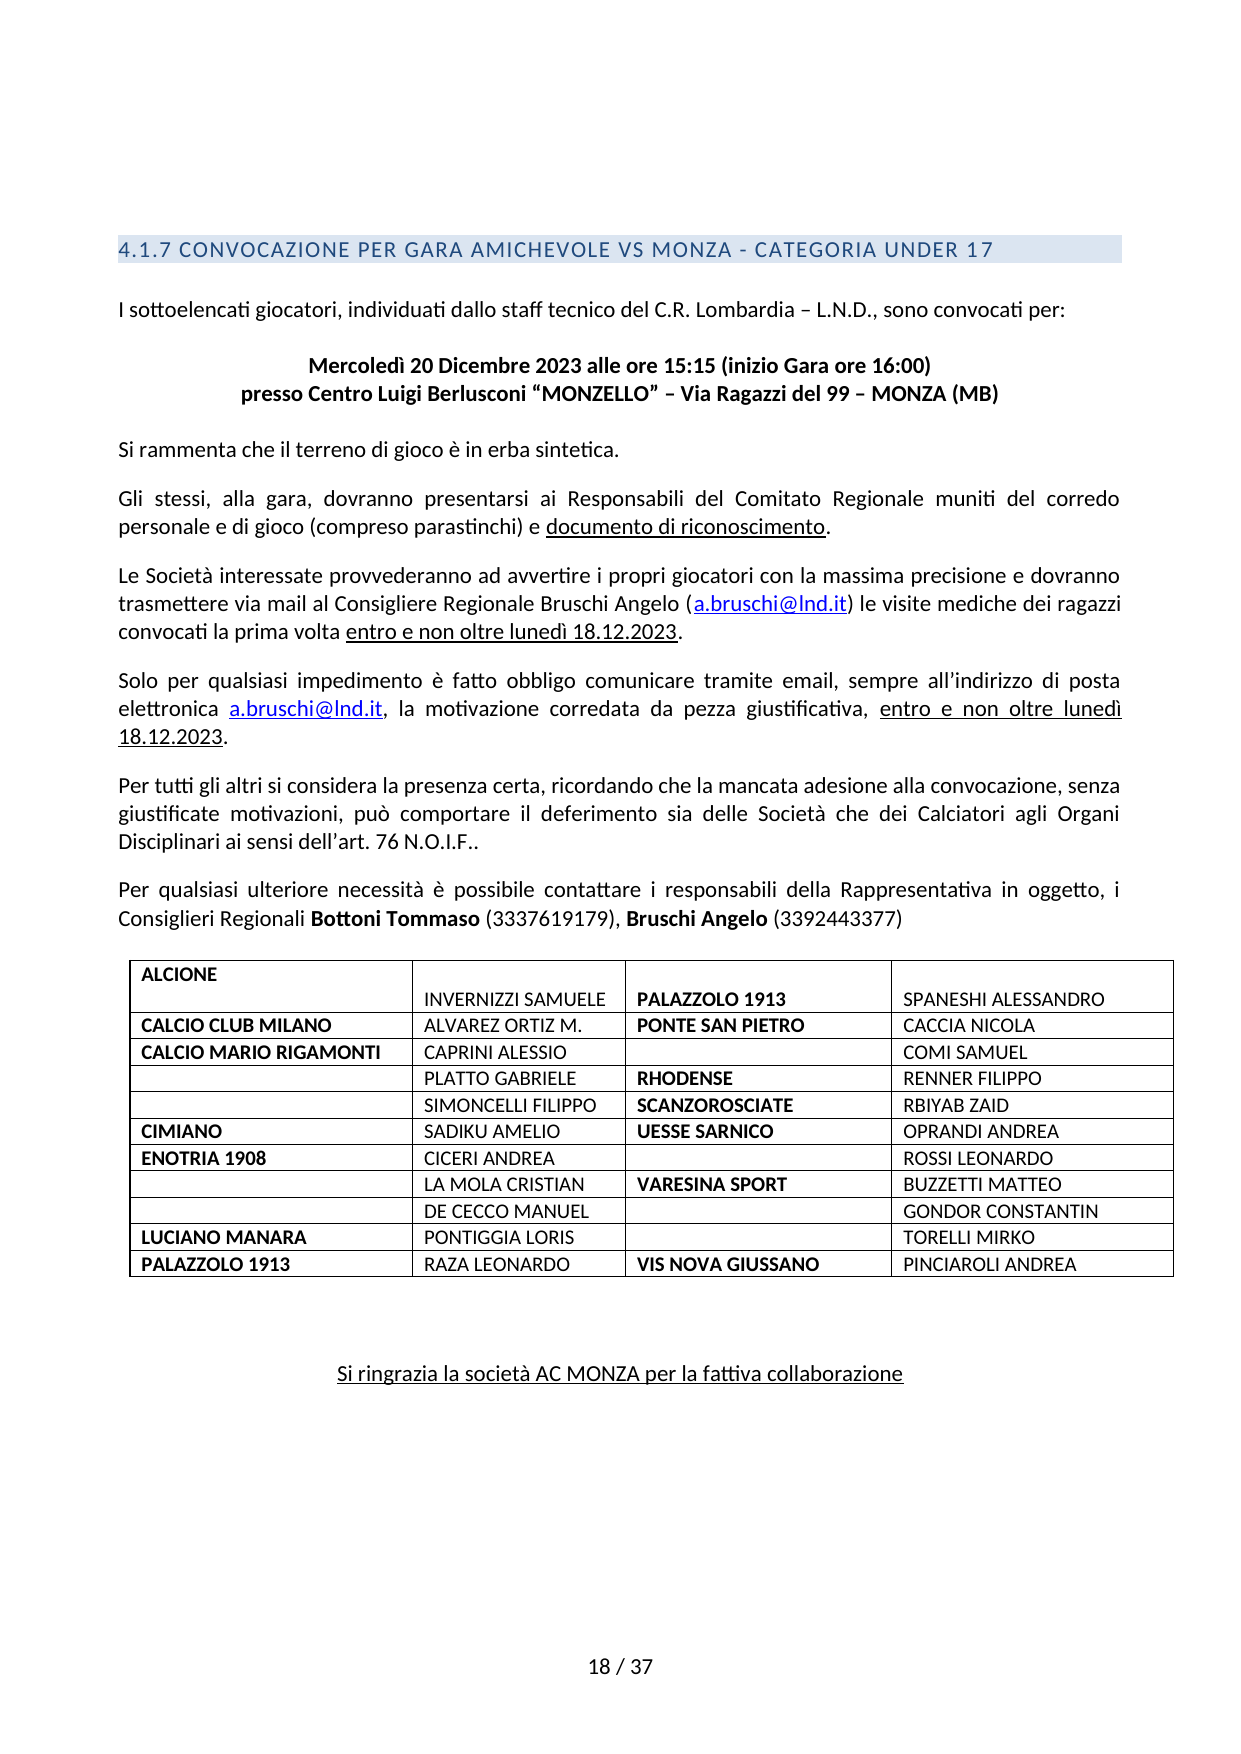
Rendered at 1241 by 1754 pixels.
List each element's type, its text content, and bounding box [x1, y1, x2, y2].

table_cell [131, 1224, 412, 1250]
text Mercoledì 20 Dicembre 2023 alle ore 15:15 (inizio Gara ore 16:00) [118, 351, 1122, 379]
table_cell RHODENSE [626, 1066, 891, 1091]
table_cell PONTE SAN PIETRO [626, 1013, 891, 1038]
table_cell [626, 1039, 891, 1064]
table_cell [626, 1145, 891, 1170]
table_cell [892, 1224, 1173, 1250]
table_cell CALCIO CLUB MILANO [131, 1013, 412, 1038]
text I sottoelencati giocatori, individuati dallo staff tecnico del C.R. Lombardia – L.N.D., sono convocati per: [118, 295, 1122, 323]
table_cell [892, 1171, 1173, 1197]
table_cell ROSSI LEONARDO [892, 1145, 1173, 1170]
table_cell PLATTO GABRIELE [413, 1066, 625, 1091]
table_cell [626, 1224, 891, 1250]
text Per qualsiasi ulteriore necessità è possibile contattare i responsabili della Rappresentativa in oggetto, i Consiglieri Regionali Bottoni Tommaso (3337619179), Bruschi Angelo (3392443377) [118, 876, 1122, 932]
table_cell CAPRINI ALESSIO [413, 1039, 625, 1064]
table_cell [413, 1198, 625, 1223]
table_cell RENNER FILIPPO [892, 1066, 1173, 1091]
table_cell CACCIA NICOLA [892, 1013, 1173, 1038]
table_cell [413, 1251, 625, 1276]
table_cell [131, 1092, 412, 1117]
text Si ringrazia la società AC MONZA per la fattiva collaborazione [118, 1359, 1122, 1387]
text Gli stessi, alla gara, dovranno presentarsi ai Responsabili del Comitato Regionale muniti del corredo personale e di gioco (compreso parastinchi) e documento di riconoscimento. [118, 484, 1122, 540]
text 4.1.7 CONVOCAZIONE PER GARA AMICHEVOLE VS MONZA - CATEGORIA UNDER 17 [118, 235, 1122, 263]
table_header PALAZZOLO 1913 [626, 961, 891, 1012]
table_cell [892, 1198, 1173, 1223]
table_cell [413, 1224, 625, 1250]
table_cell OPRANDI ANDREA [892, 1119, 1173, 1144]
table_cell COMI SAMUEL [892, 1039, 1173, 1064]
table_cell SADIKU AMELIO [413, 1119, 625, 1144]
table_header ALCIONE [131, 961, 412, 1012]
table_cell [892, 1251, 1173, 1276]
table_cell [131, 1171, 412, 1197]
table_cell ENOTRIA 1908 [131, 1145, 412, 1170]
text Per tutti gli altri si considera la presenza certa, ricordando che la mancata adesione alla convocazione, senza giustificate motivazioni, può comportare il deferimento sia delle Società che dei Calciatori agli Organi Disciplinari ai sensi dell’art. 76 N.O.I.F.. [118, 771, 1122, 855]
table_cell CALCIO MARIO RIGAMONTI [131, 1039, 412, 1064]
text Si rammenta che il terreno di gioco è in erba sintetica. [118, 435, 1122, 463]
table_cell SIMONCELLI FILIPPO [413, 1092, 625, 1117]
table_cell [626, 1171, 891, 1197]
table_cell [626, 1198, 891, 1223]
table_cell SCANZOROSCIATE [626, 1092, 891, 1117]
text Solo per qualsiasi impedimento è fatto obbligo comunicare tramite email, sempre all’indirizzo di posta elettronica a.bruschi@lnd.it, la motivazione corredata da pezza giustificativa, entro e non oltre lunedì 18.12.2023. [118, 666, 1122, 750]
table_cell CIMIANO [131, 1119, 412, 1144]
table_cell [131, 1066, 412, 1091]
table_cell CICERI ANDREA [413, 1145, 625, 1170]
table_header SPANESHI ALESSANDRO [892, 961, 1173, 1012]
table_cell ALVAREZ ORTIZ M. [413, 1013, 625, 1038]
table_cell RBIYAB ZAID [892, 1092, 1173, 1117]
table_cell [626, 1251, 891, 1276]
text Le Società interessate provvederanno ad avvertire i propri giocatori con la massima precisione e dovranno trasmettere via mail al Consigliere Regionale Bruschi Angelo (a.bruschi@lnd.it) le visite mediche dei ragazzi convocati la prima volta entro e non oltre lunedì 18.12.2023. [118, 561, 1122, 645]
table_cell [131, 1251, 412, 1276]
table_cell LA MOLA CRISTIAN [413, 1171, 625, 1197]
table_header INVERNIZZI SAMUELE [413, 961, 625, 1012]
table_cell UESSE SARNICO [626, 1119, 891, 1144]
text presso Centro Luigi Berlusconi “MONZELLO” – Via Ragazzi del 99 – MONZA (MB) [118, 379, 1122, 407]
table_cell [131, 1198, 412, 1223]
